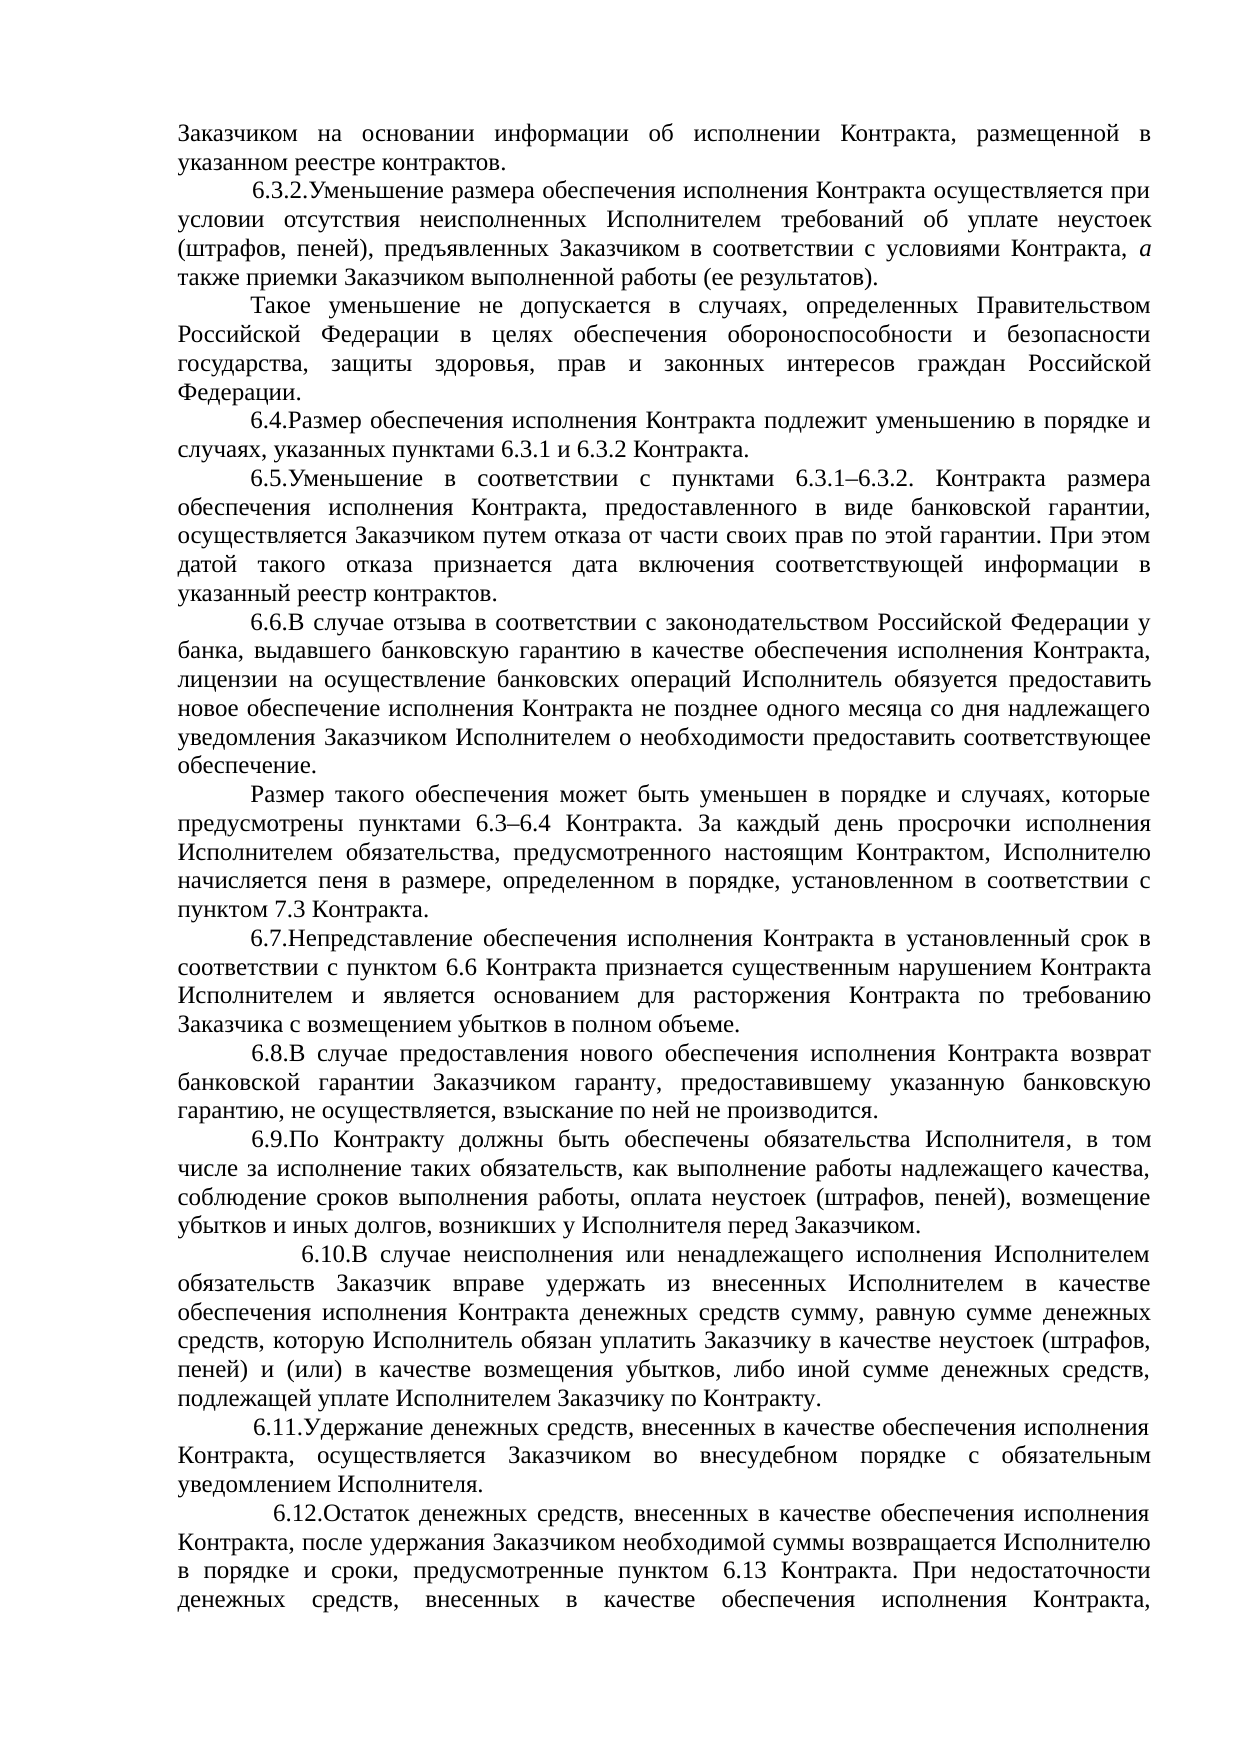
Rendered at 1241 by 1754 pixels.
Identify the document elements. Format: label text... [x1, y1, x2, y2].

text 6.11.Удержание денежных средств, внесенных в качестве обеспечения исполнения Контракта, осуществляется Заказчиком во внесудебном порядке с обязательным уведомлением Исполнителя. [177, 1412, 1152, 1498]
text 6.7.Непредставление обеспечения исполнения Контракта в установленный срок в соответствии с пунктом 6.6 Контракта признается существенным нарушением Контракта Исполнителем и является основанием для расторжения Контракта по требованию Заказчика с возмещением убытков в полном объеме. [177, 923, 1152, 1038]
text 6.8.В случае предоставления нового обеспечения исполнения Контракта возврат банковской гарантии Заказчиком гаранту, предоставившему указанную банковскую гарантию, не осуществляется, взыскание по ней не производится. [177, 1038, 1152, 1124]
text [177, 118, 1152, 176]
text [177, 1498, 1152, 1613]
text 6.9.По Контракту должны быть обеспечены обязательства Исполнителя, в том числе за исполнение таких обязательств, как выполнение работы надлежащего качества, соблюдение сроков выполнения работы, оплата неустоек (штрафов, пеней), возмещение убытков и иных долгов, возникших у Исполнителя перед Заказчиком. [177, 1124, 1152, 1239]
text Размер такого обеспечения может быть уменьшен в порядке и случаях, которые предусмотрены пунктами 6.3–6.4 Контракта. За каждый день просрочки исполнения Исполнителем обязательства, предусмотренного настоящим Контрактом, Исполнителю начисляется пеня в размере, определенном в порядке, установленном в соответствии с пунктом 7.3 Контракта. [177, 779, 1152, 923]
text Такое уменьшение не допускается в случаях, определенных Правительством Российской Федерации в целях обеспечения обороноспособности и безопасности государства, защиты здоровья, прав и законных интересов граждан Российской Федерации. [177, 291, 1152, 406]
text 6.5.Уменьшение в соответствии с пунктами 6.3.1–6.3.2. Контракта размера обеспечения исполнения Контракта, предоставленного в виде банковской гарантии, осуществляется Заказчиком путем отказа от части своих прав по этой гарантии. При этом датой такого отказа признается дата включения соответствующей информации в указанный реестр контрактов. [177, 463, 1152, 607]
text 6.10.В случае неисполнения или ненадлежащего исполнения Исполнителем обязательств Заказчик вправе удержать из внесенных Исполнителем в качестве обеспечения исполнения Контракта денежных средств сумму, равную сумме денежных средств, которую Исполнитель обязан уплатить Заказчику в качестве неустоек (штрафов, пеней) и (или) в качестве возмещения убытков, либо иной сумме денежных средств, подлежащей уплате Исполнителем Заказчику по Контракту. [177, 1239, 1152, 1412]
text 6.3.2.Уменьшение размера обеспечения исполнения Контракта осуществляется при условии отсутствия неисполненных Исполнителем требований об уплате неустоек (штрафов, пеней), предъявленных Заказчиком в соответствии с условиями Контракта, а также приемки Заказчиком выполненной работы (ее результатов). [177, 176, 1152, 291]
text 6.4.Размер обеспечения исполнения Контракта подлежит уменьшению в порядке и случаях, указанных пунктами 6.3.1 и 6.3.2 Контракта. [177, 406, 1152, 463]
text 6.6.В случае отзыва в соответствии с законодательством Российской Федерации у банка, выдавшего банковскую гарантию в качестве обеспечения исполнения Контракта, лицензии на осуществление банковских операций Исполнитель обязуется предоставить новое обеспечение исполнения Контракта не позднее одного месяца со дня надлежащего уведомления Заказчиком Исполнителем о необходимости предоставить соответствующее обеспечение. [177, 607, 1152, 779]
